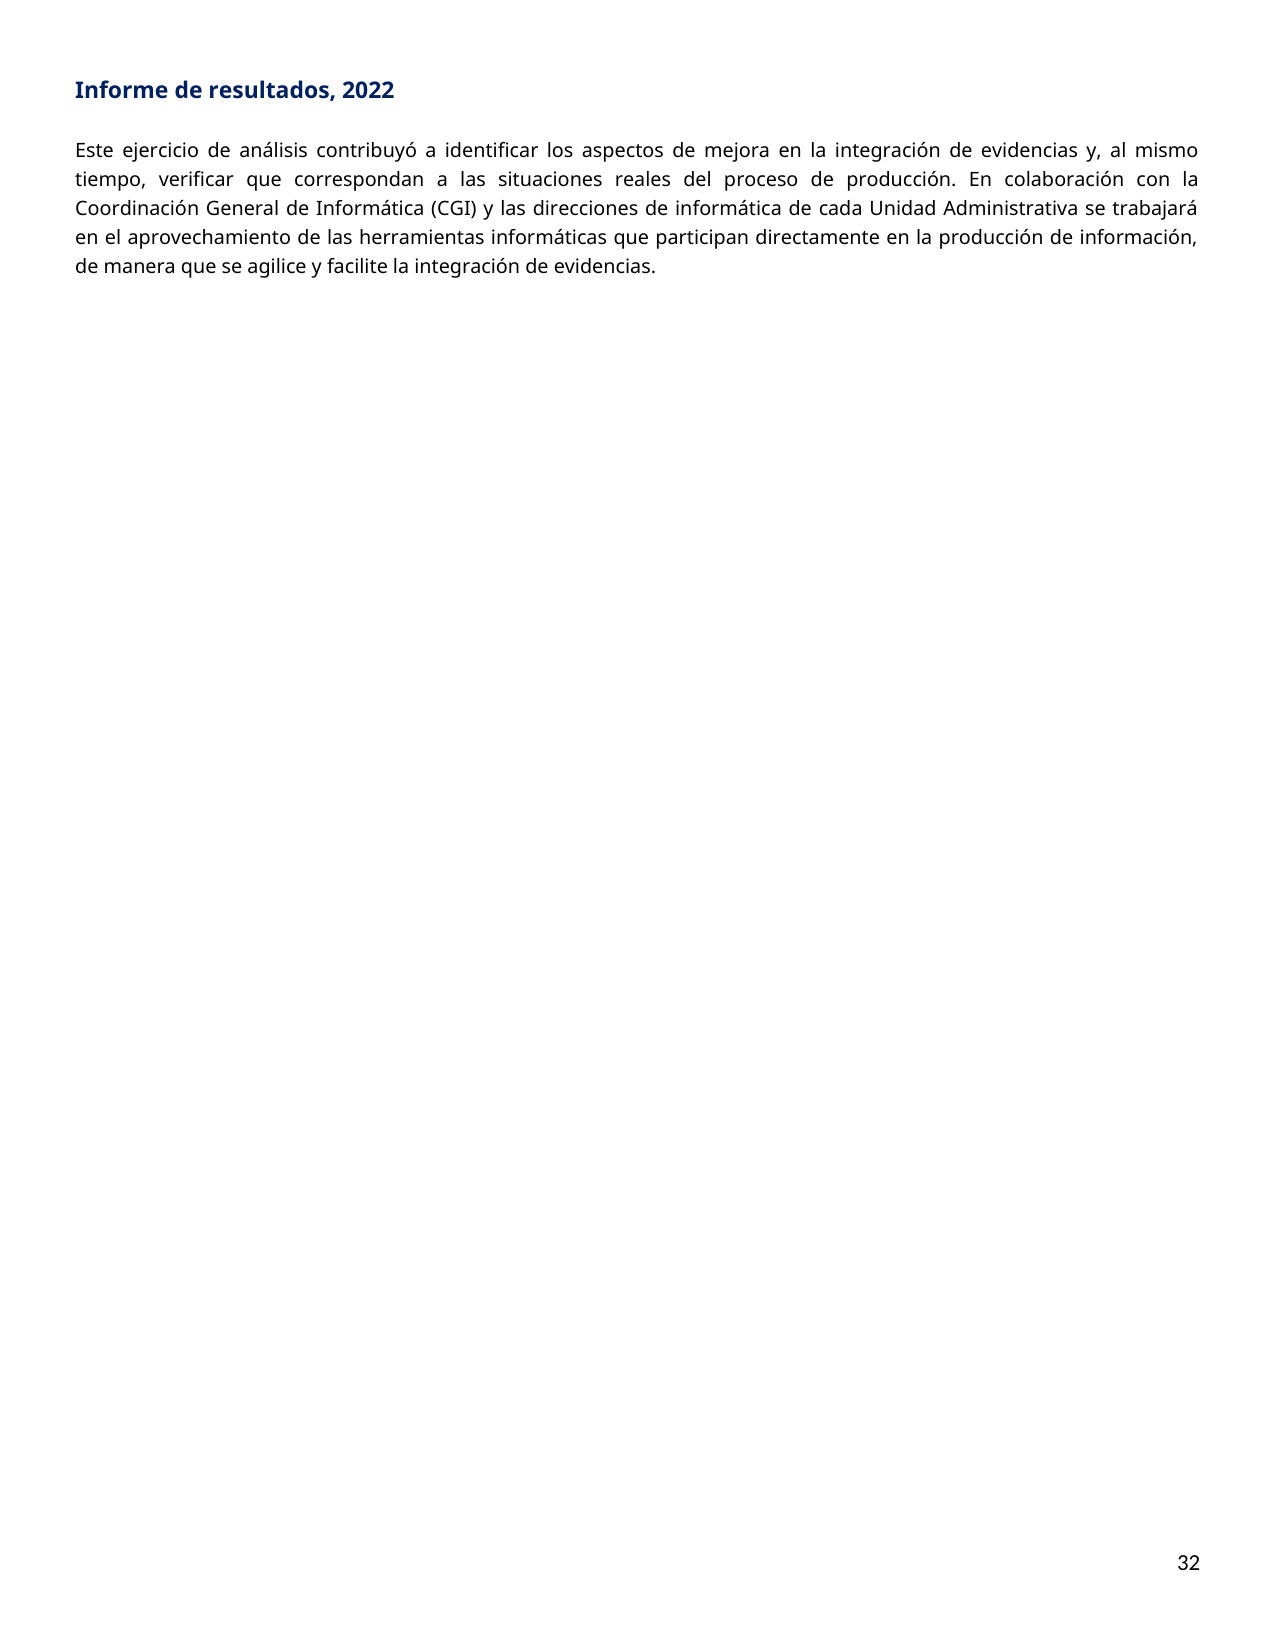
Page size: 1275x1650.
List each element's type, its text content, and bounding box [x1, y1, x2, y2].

text Este ejercicio de análisis contribuyó a identificar los aspectos de mejora en la integración de evidencias y, al mismo tiempo, verificar que correspondan a las situaciones reales del proceso de producción. En colaboración con la Coordinación General de Informática (CGI) y las direcciones de informática de cada Unidad Administrativa se trabajará en el aprovechamiento de las herramientas informáticas que participan directamente en la producción de información, de manera que se agilice y facilite la integración de evidencias. [75, 136, 1200, 279]
